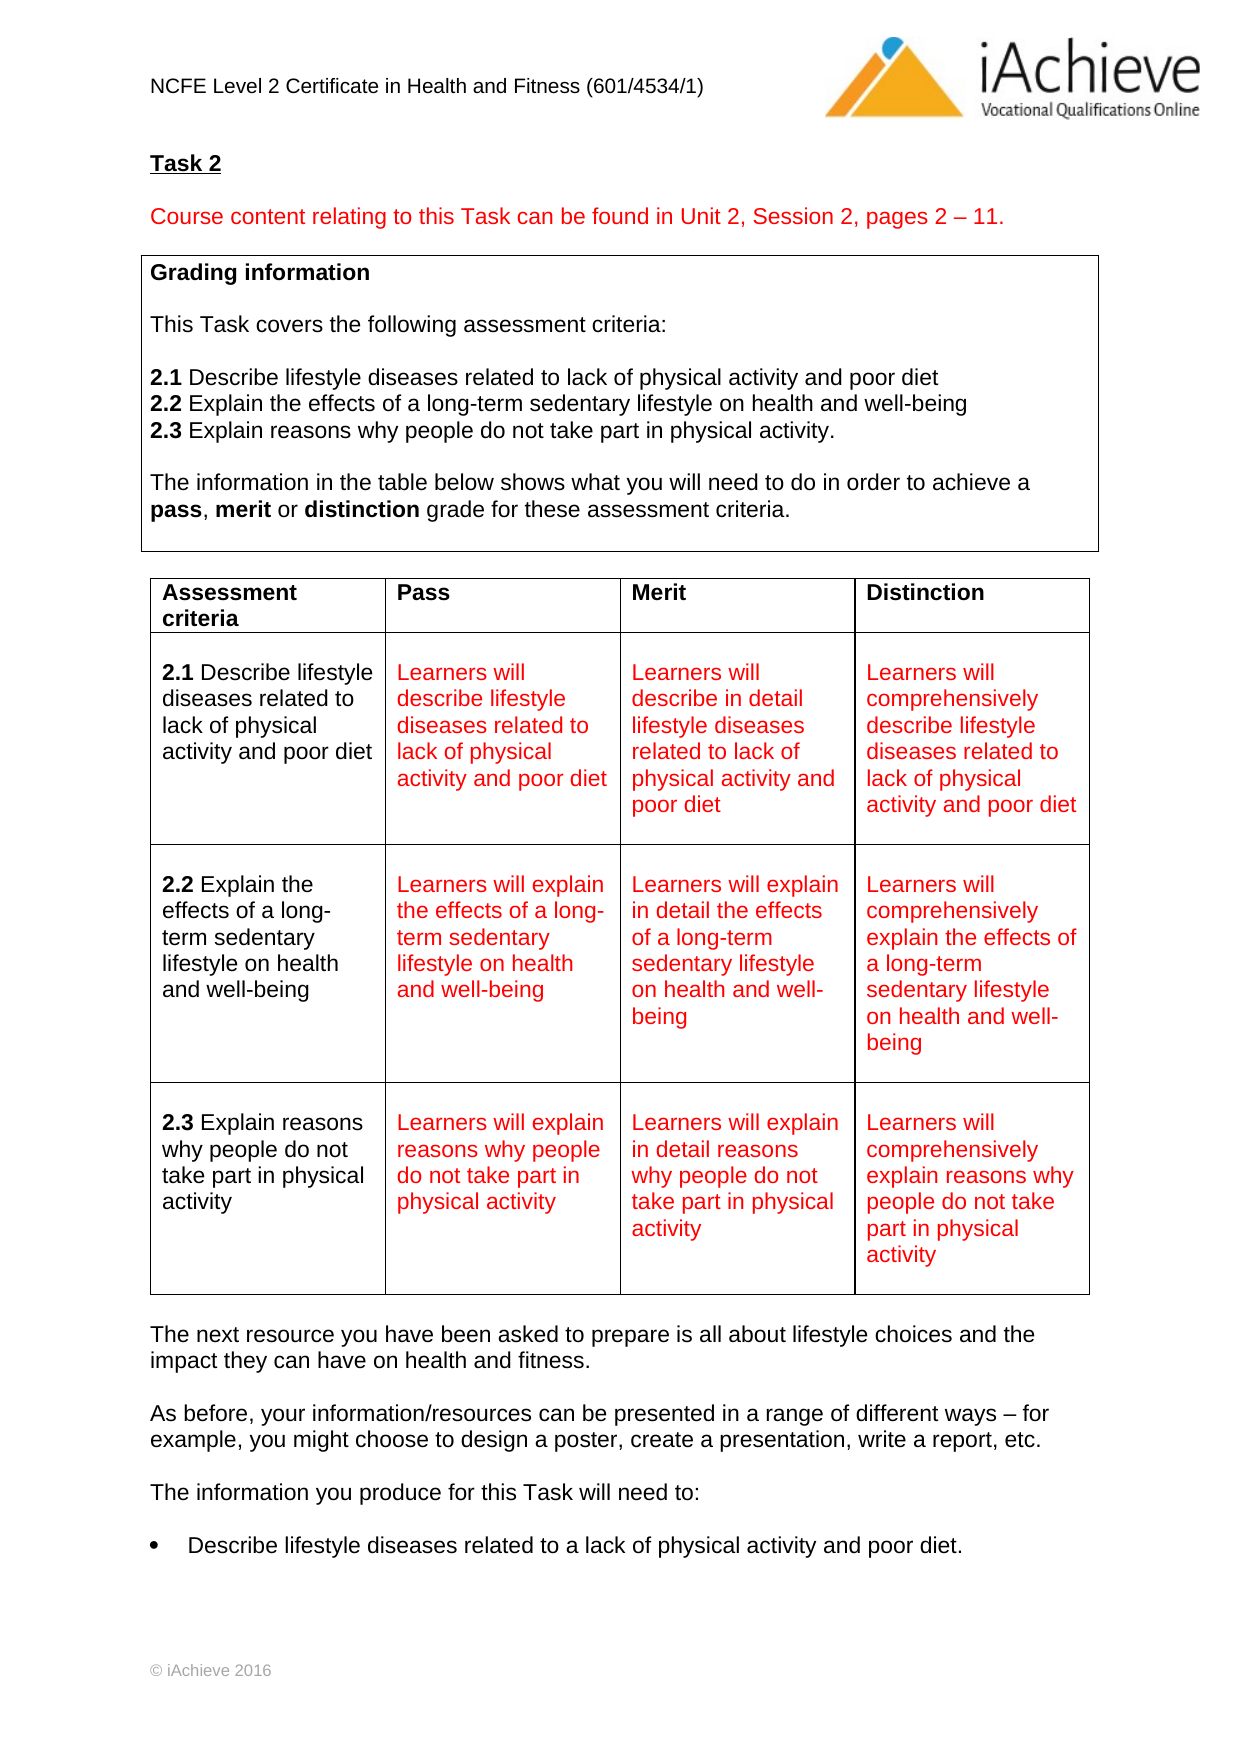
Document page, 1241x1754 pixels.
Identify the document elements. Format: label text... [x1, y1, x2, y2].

table_cell 2.1 Describe lifestyle diseases related to lack of physical activity and poor diet [151, 633, 385, 843]
text The information in the table below shows what you will need to do in order to achieve a pass, merit or distinction grade for these assessment criteria. [150, 469, 1090, 522]
table_cell Learners will explain reasons why people do not take part in physical activity [386, 1083, 620, 1294]
table_cell Learners will explain in detail reasons why people do not take part in physical activity [621, 1083, 854, 1294]
table_cell Learners will comprehensively explain the effects of a long-term sedentary lifestyle on health and well-being [856, 845, 1089, 1082]
text Task 2 [150, 150, 1090, 176]
table_cell Learners will comprehensively describe lifestyle diseases related to lack of physical activity and poor diet [856, 633, 1089, 843]
text 2.3 Explain reasons why people do not take part in physical activity. [150, 417, 1090, 443]
text Grading information [142, 256, 1098, 285]
table_cell 2.2 Explain the effects of a long-term sedentary lifestyle on health and well-being [151, 845, 385, 1082]
text 2.2 Explain the effects of a long-term sedentary lifestyle on health and well-being [150, 390, 1090, 417]
table_cell 2.3 Explain reasons why people do not take part in physical activity [151, 1083, 385, 1294]
table_cell Learners will describe lifestyle diseases related to lack of physical activity and poor diet [386, 633, 620, 843]
list Describe lifestyle diseases related to a lack of physical activity and poor diet. [150, 1532, 1090, 1558]
table_header Merit [621, 579, 854, 632]
table_cell Learners will comprehensively explain reasons why people do not take part in physical activity [856, 1083, 1089, 1294]
table_header Assessment criteria [151, 579, 385, 632]
text This Task covers the following assessment criteria: [150, 311, 1090, 338]
text The next resource you have been asked to prepare is all about lifestyle choices and the impact they can have on health and fitness. [150, 1321, 1090, 1374]
table_cell Learners will explain the effects of a long-term sedentary lifestyle on health and well-being [386, 845, 620, 1082]
table_header Pass [386, 579, 620, 632]
picture [825, 37, 1200, 121]
text Course content relating to this Task can be found in Unit 2, Session 2, pages 2 – 11. [150, 203, 1090, 229]
table_header Distinction [856, 579, 1089, 632]
table_cell Learners will describe in detail lifestyle diseases related to lack of physical activity and poor diet [621, 633, 854, 843]
text 2.1 Describe lifestyle diseases related to lack of physical activity and poor diet [150, 364, 1090, 390]
table_cell Learners will explain in detail the effects of a long-term sedentary lifestyle on health and well-being [621, 845, 854, 1082]
text As before, your information/resources can be presented in a range of different ways – for example, you might choose to design a poster, create a presentation, write a report, etc. [150, 1400, 1090, 1453]
text The information you produce for this Task will need to: [150, 1479, 1090, 1506]
